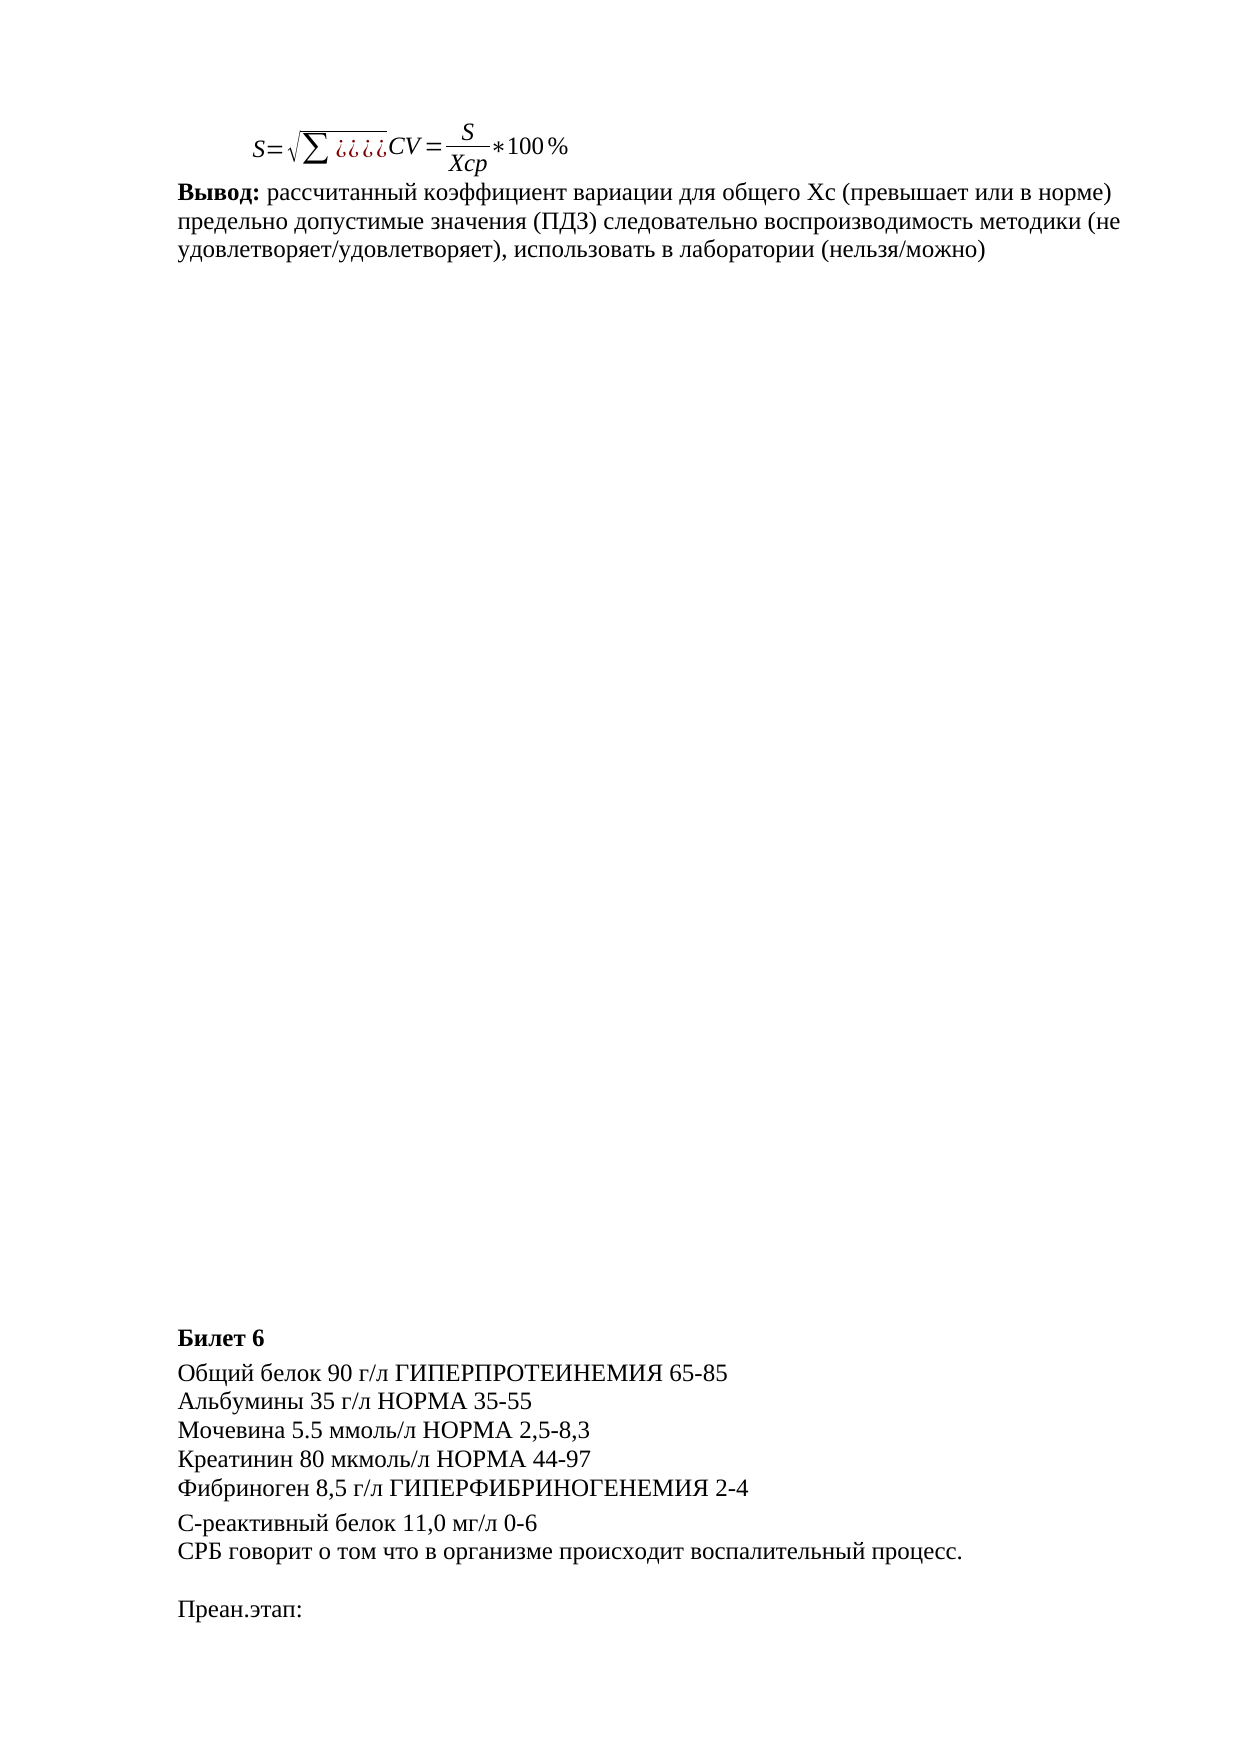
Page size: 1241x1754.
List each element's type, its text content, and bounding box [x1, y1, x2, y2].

text Общий белок 90 г/л ГИПЕРПРОТЕИНЕМИЯ 65-85 Альбумины 35 г/л НОРМА 35-55 Мочевина 5.5 ммоль/л НОРМА 2,5-8,3 Креатинин 80 мкмоль/л НОРМА 44-97 Фибриноген 8,5 г/л ГИПЕРФИБРИНОГЕНЕМИЯ 2-4 [177, 1358, 1152, 1501]
text Билет 6 [177, 1323, 1152, 1351]
text Вывод: рассчитанный коэффициент вариации для общего Хс (превышает или в норме) предельно допустимые значения (ПДЗ) следовательно воспроизводимость методики (не удовлетворяет/удовлетворяет), использовать в лаборатории (нельзя/можно) [177, 177, 1152, 263]
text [177, 1508, 1152, 1623]
